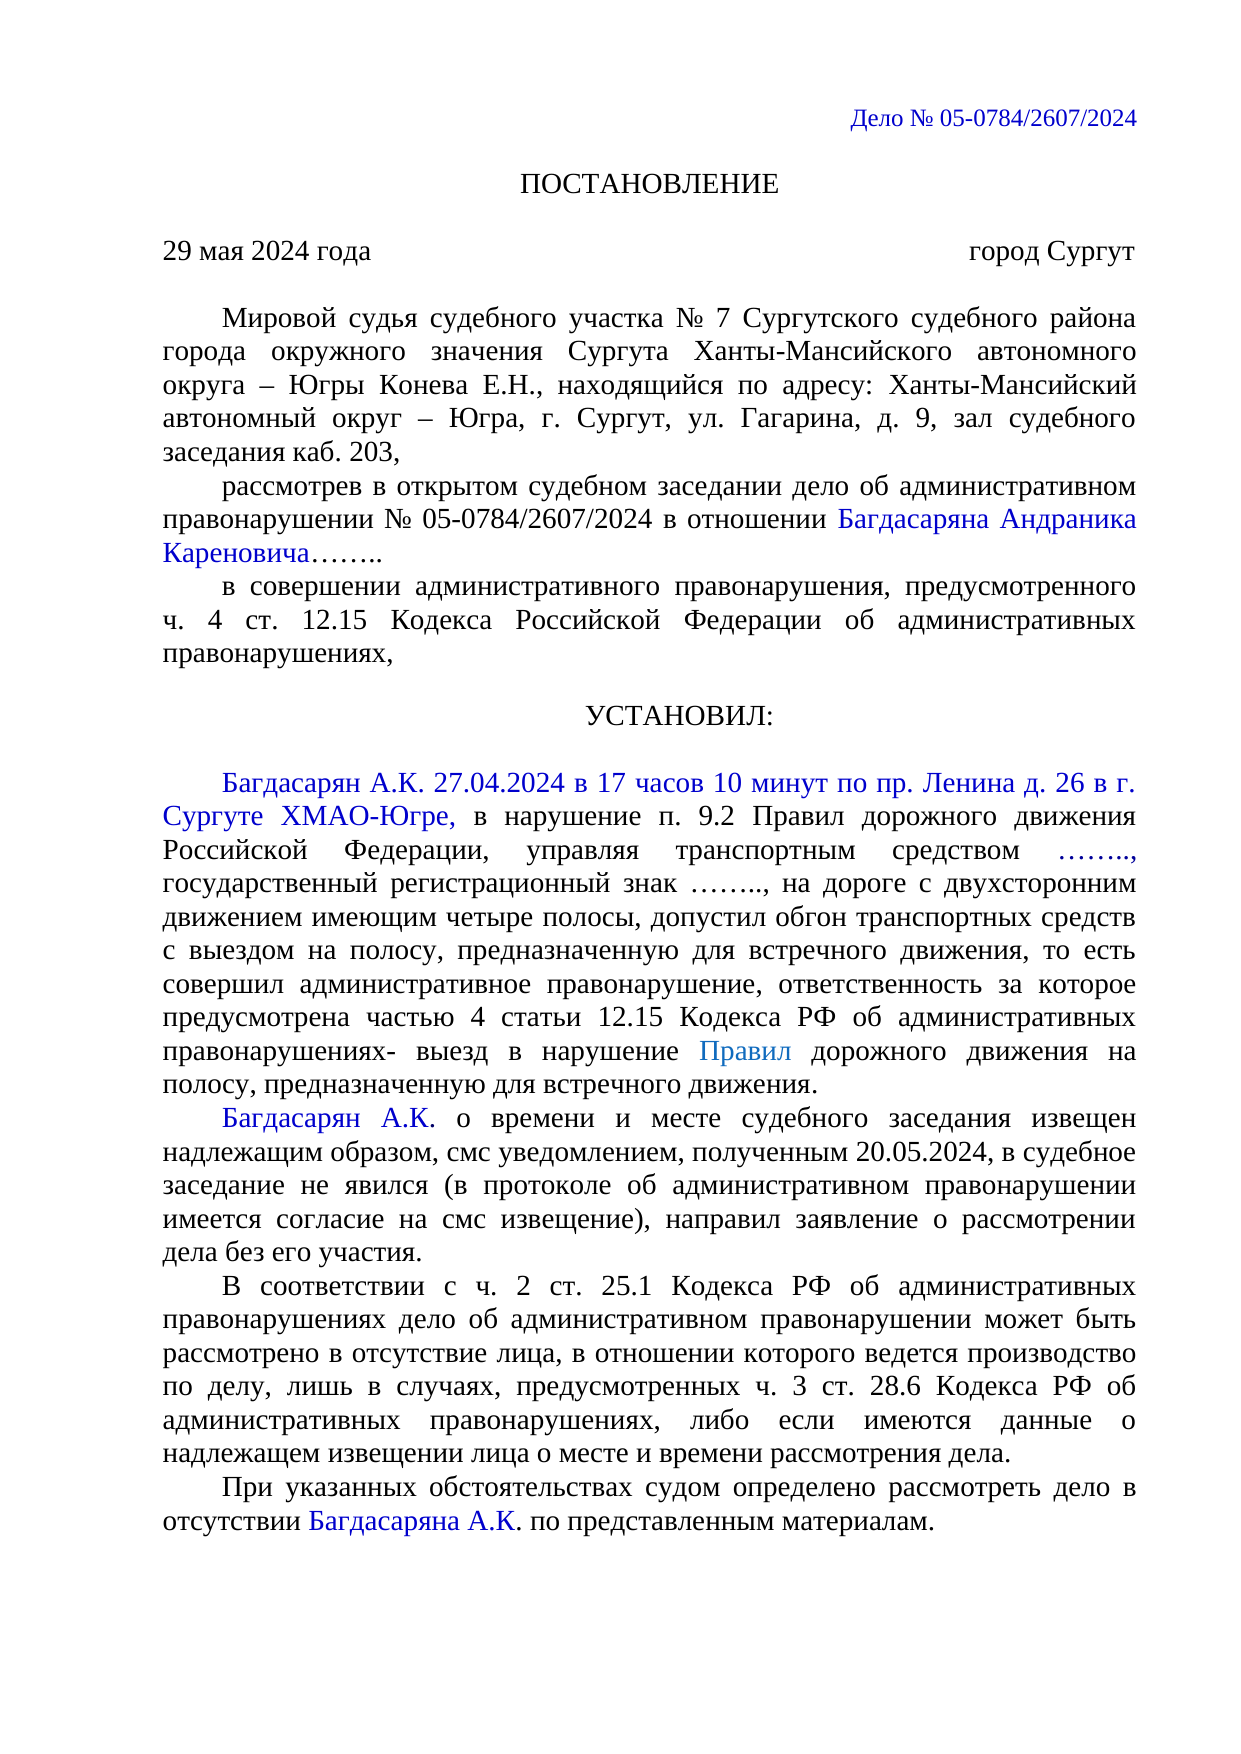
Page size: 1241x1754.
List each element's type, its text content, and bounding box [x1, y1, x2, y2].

text При указанных обстоятельствах судом определено рассмотреть дело в отсутствии Багдасаряна А.К. по представленным материалам. [162, 1469, 1137, 1536]
text рассмотрев в открытом судебном заседании дело об административном правонарушении № 05-0784/2607/2024 в отношении Багдасаряна Андраника Кареновича…….. [162, 468, 1137, 568]
text Багдасарян А.К. о времени и месте судебного заседания извещен надлежащим образом, смс уведомлением, полученным 20.05.2024, в судебное заседание не явился (в протоколе об административном правонарушении имеется согласие на смс извещение), направил заявление о рассмотрении дела без его участия. [162, 1100, 1137, 1268]
title 29 мая 2024 года город Сургут [162, 233, 1137, 266]
text Багдасарян А.К. 27.04.2024 в 17 часов 10 минут по пр. Ленина д. 26 в г. Сургуте ХМАО-Югре, в нарушение п. 9.2 Правил дорожного движения Российской Федерации, управляя транспортным средством …….., государственный регистрационный знак …….., на дороге с двухсторонним движением имеющим четыре полосы, допустил обгон транспортных средств с выездом на полосу, предназначенную для встречного движения, то есть совершил административное правонарушение, ответственность за которое предусмотрена частью 4 статьи 12.15 Кодекса РФ об административных правонарушениях- выезд в нарушение Правил дорожного движения на полосу, предназначенную для встречного движения. [162, 765, 1137, 1100]
text в совершении административного правонарушения, предусмотренного ч. 4 ст. 12.15 Кодекса Российской Федерации об административных правонарушениях, [162, 568, 1137, 669]
title ПОСТАНОВЛЕНИЕ [162, 166, 1137, 199]
title Дело № 05-0784/2607/2024 [162, 103, 1137, 132]
text УСТАНОВИЛ: [162, 698, 1137, 731]
text Мировой судья судебного участка № 7 Сургутского судебного района города окружного значения Сургута Ханты-Мансийского автономного округа – Югры Конева Е.Н., находящийся по адресу: Ханты-Мансийский автономный округ – Югра, г. Сургут, ул. Гагарина, д. 9, зал судебного заседания каб. 203, [162, 300, 1137, 468]
text В соответствии с ч. 2 ст. 25.1 Кодекса РФ об административных правонарушениях дело об административном правонарушении может быть рассмотрено в отсутствие лица, в отношении которого ведется производство по делу, лишь в случаях, предусмотренных ч. 3 ст. 28.6 Кодекса РФ об административных правонарушениях, либо если имеются данные о надлежащем извещении лица о месте и времени рассмотрения дела. [162, 1268, 1137, 1469]
